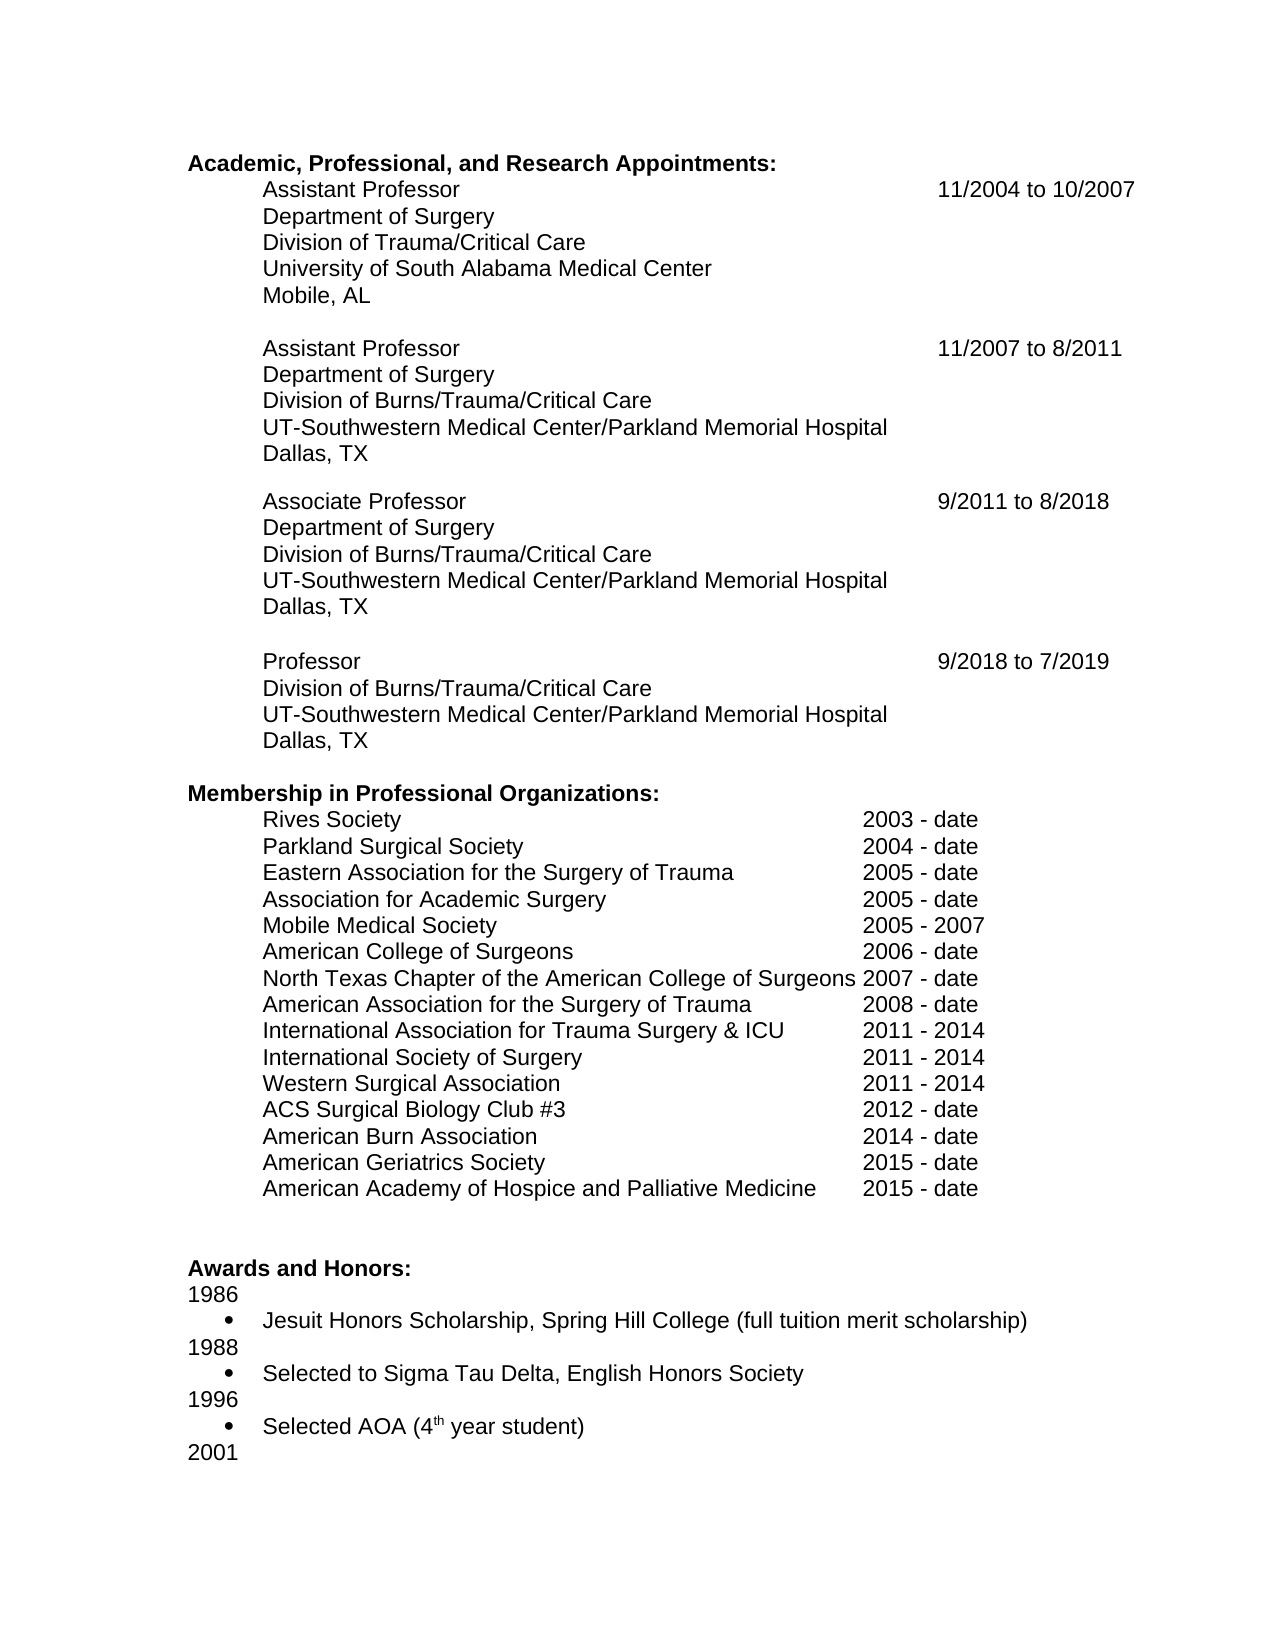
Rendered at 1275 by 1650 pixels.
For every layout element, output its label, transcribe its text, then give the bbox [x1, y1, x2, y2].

text Division of Burns/Trauma/Critical Care [187, 541, 1170, 567]
text American College of Surgeons 2006 - date [187, 938, 1170, 964]
text , TX [187, 440, 1170, 466]
text UT-Southwestern Medical Center/Parkland Memorial Hospital [187, 567, 1170, 593]
text North Texas Chapter of the American College of Surgeons 2007 - date [187, 964, 1170, 991]
text Department of Surgery [187, 203, 1170, 229]
text Division of Burns/Trauma/Critical Care [187, 675, 1170, 701]
text American Academy of Hospice and Palliative Medicine 2015 - date [187, 1175, 1170, 1202]
text Association for Academic Surgery 2005 - date [187, 886, 1170, 912]
text Division of Burns/Trauma/Critical Care [187, 387, 1170, 413]
text 1988 [187, 1333, 1170, 1360]
text American Geriatrics Society 2015 - date [187, 1149, 1170, 1175]
text , TX [187, 593, 1170, 619]
text 2001 [187, 1439, 1170, 1465]
text Eastern Association for the Surgery of Trauma 2005 - date [187, 859, 1170, 886]
list Jesuit Honors Scholarship, Spring Hill College (full tuition merit scholarship) [225, 1307, 1170, 1333]
text Awards and Honors: [187, 1254, 1170, 1281]
text Membership in Professional Organizations: [187, 780, 1170, 806]
text Rives Society 2003 - date [187, 806, 1170, 833]
text American Burn Association 2014 - date [187, 1123, 1170, 1149]
text ACS Surgical Biology Club #3 2012 - date [187, 1096, 1170, 1123]
text Academic, Professional, and Research Appointments: [187, 150, 1170, 176]
list Selected to Sigma Tau Delta, English Honors Society [225, 1360, 1170, 1386]
text International Society of Surgery 2011 - 2014 [187, 1044, 1170, 1070]
text UT-Southwestern Medical Center/Parkland Memorial Hospital [187, 701, 1170, 727]
text Associate Professor 9/2011 to 8/2018 [187, 488, 1170, 514]
text , AL [187, 282, 1170, 308]
text Western Surgical Association 2011 - 2014 [187, 1070, 1170, 1096]
text International Association for Trauma Surgery & ICU 2011 - 2014 [187, 1017, 1170, 1044]
text Assistant Professor 11/2004 to 10/2007 [187, 176, 1170, 203]
text University of [187, 255, 1170, 282]
text , TX [187, 727, 1170, 754]
text American Association for the Surgery of Trauma 2008 - date [187, 991, 1170, 1017]
text Department of Surgery [187, 361, 1170, 387]
text Professor 9/2018 to 7/2019 [187, 648, 1170, 675]
text 1986 [187, 1281, 1170, 1307]
text 1996 [187, 1386, 1170, 1413]
text UT-Southwestern Medical Center/Parkland Memorial Hospital [187, 413, 1170, 440]
list Selected AOA (4th year student) [225, 1413, 1170, 1439]
text Division of Trauma/Critical Care [187, 229, 1170, 255]
text Department of Surgery [187, 514, 1170, 541]
text Mobile Medical Society 2005 - 2007 [187, 912, 1170, 938]
text Assistant Professor 11/2007 to 8/2011 [187, 334, 1170, 361]
text Parkland Surgical Society 2004 - date [187, 833, 1170, 859]
